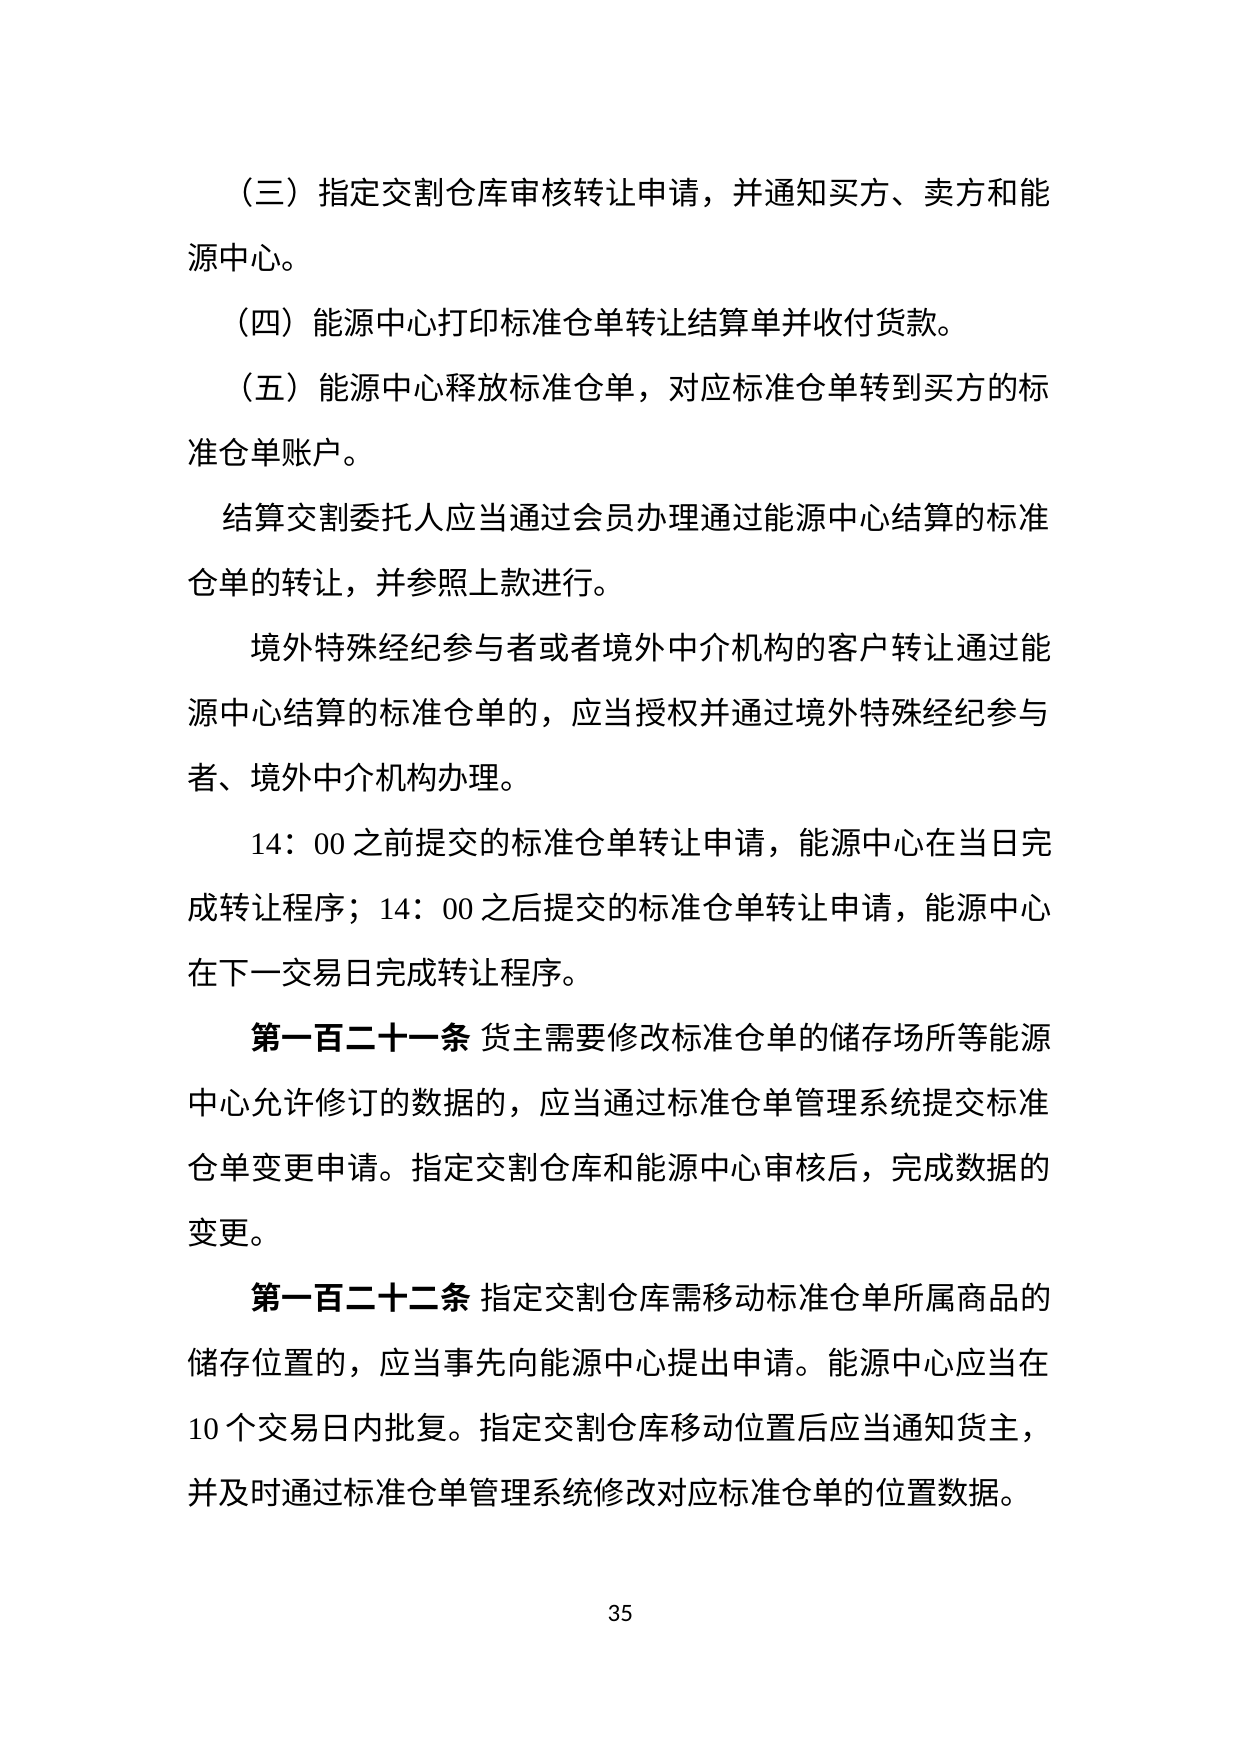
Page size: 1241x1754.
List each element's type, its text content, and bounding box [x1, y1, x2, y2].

text 第一百二十二条 指定交割仓库需移动标准仓单所属商品的储存位置的，应当事先向能源中心提出申请。能源中心应当在10个交易日内批复。指定交割仓库移动位置后应当通知货主，并及时通过标准仓单管理系统修改对应标准仓单的位置数据。 [187, 1263, 1053, 1523]
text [187, 158, 1053, 613]
text 境外特殊经纪参与者或者境外中介机构的客户转让通过能源中心结算的标准仓单的，应当授权并通过境外特殊经纪参与者、境外中介机构办理。 [187, 613, 1053, 808]
text 14：00之前提交的标准仓单转让申请，能源中心在当日完成转让程序；14：00之后提交的标准仓单转让申请，能源中心在下一交易日完成转让程序。 [187, 808, 1053, 1003]
text 第一百二十一条 货主需要修改标准仓单的储存场所等能源中心允许修订的数据的，应当通过标准仓单管理系统提交标准仓单变更申请。指定交割仓库和能源中心审核后，完成数据的变更。 [187, 1003, 1053, 1263]
